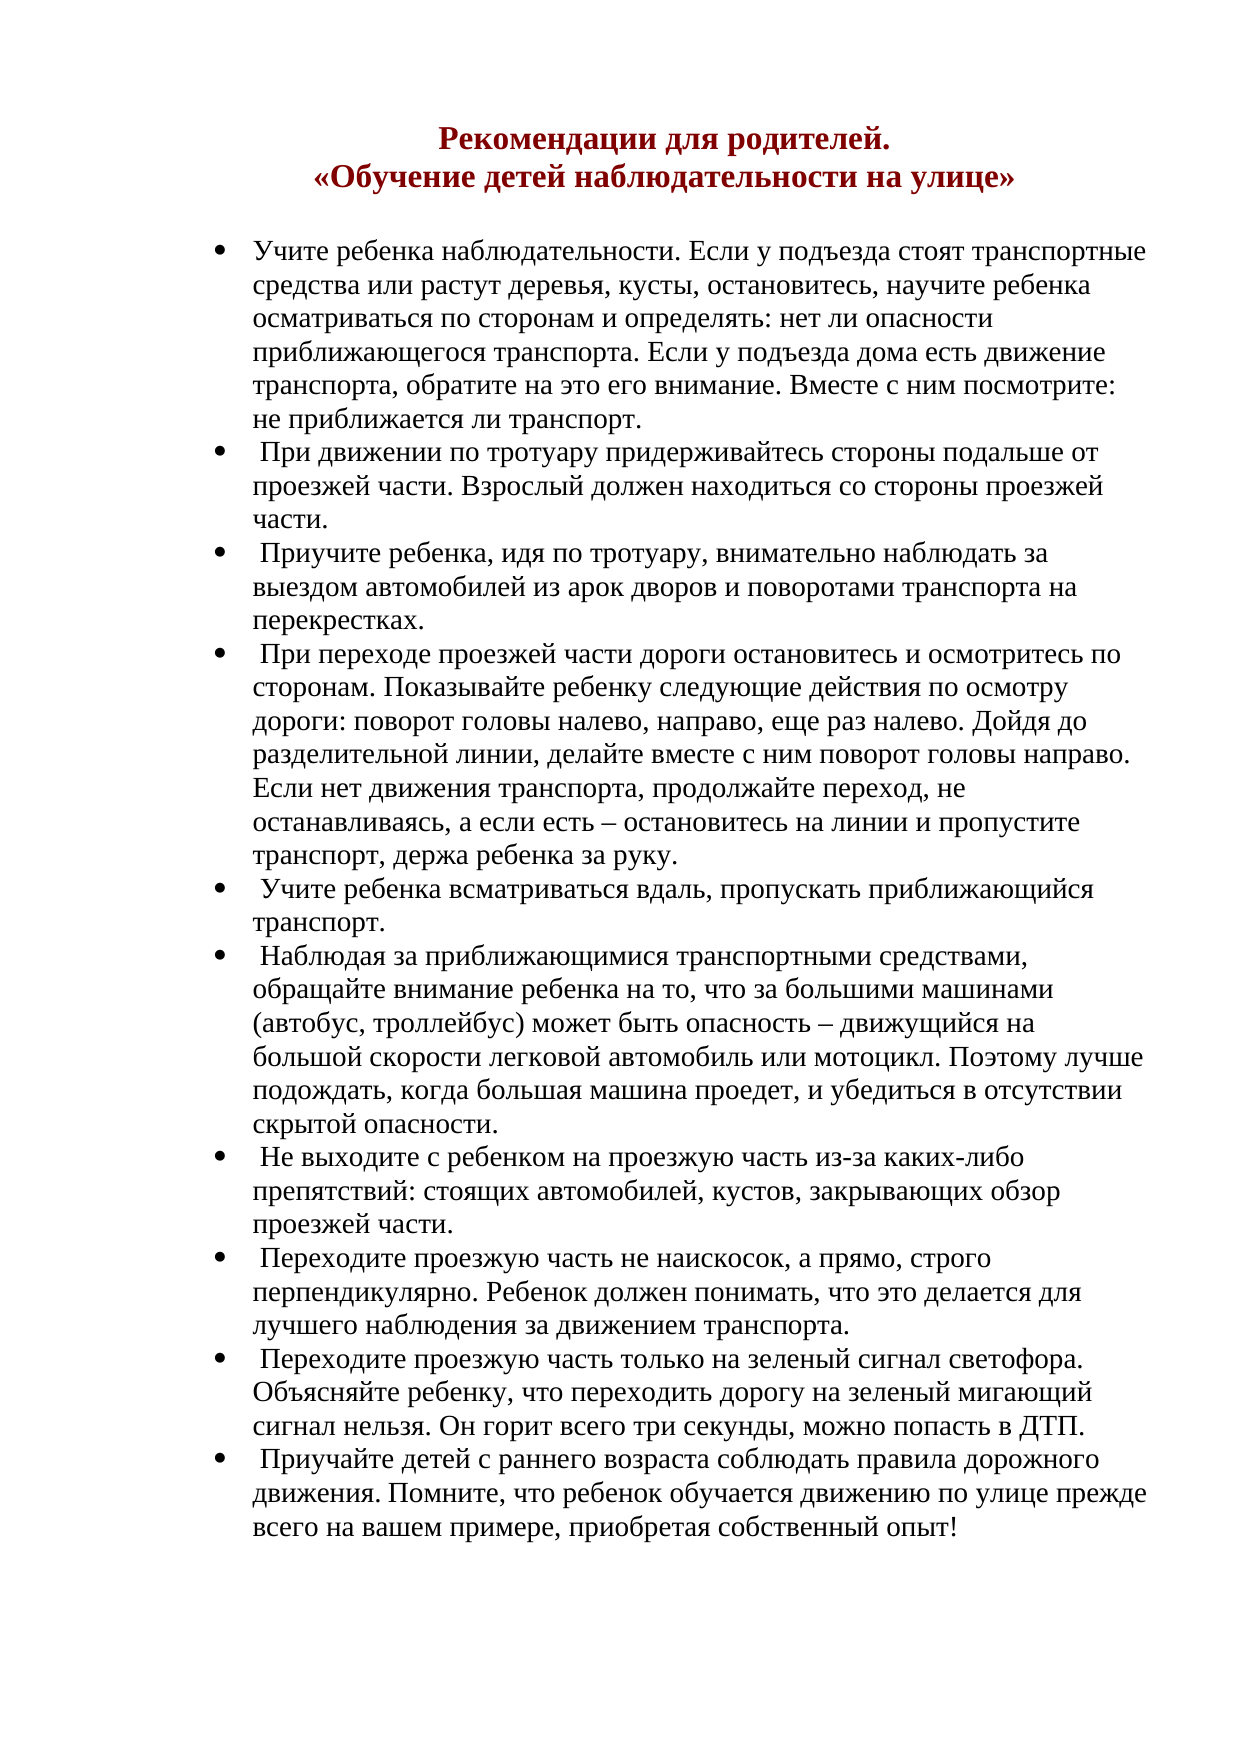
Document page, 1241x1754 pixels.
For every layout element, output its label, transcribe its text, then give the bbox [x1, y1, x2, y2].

list Учите ребенка всматриваться вдаль, пропускать приближающийся транспорт. [215, 871, 1152, 938]
list Не выходите с ребенком на проезжую часть из-за каких-либо препятствий: стоящих автомобилей, кустов, закрывающих обзор проезжей части. [215, 1139, 1152, 1240]
list Наблюдая за приближающимися транспортными средствами, обращайте внимание ребенка на то, что за большими машинами (автобус, троллейбус) может быть опасность – движущийся на большой скорости легковой автомобиль или мотоцикл. Поэтому лучше подождать, когда большая машина проедет, и убедиться в отсутствии скрытой опасности. [215, 938, 1152, 1139]
text «Обучение детей наблюдательности на улице» [177, 156, 1152, 195]
list Приучите ребенка, идя по тротуару, внимательно наблюдать за выездом автомобилей из арок дворов и поворотами транспорта на перекрестках. [215, 535, 1152, 636]
list При движении по тротуару придерживайтесь стороны подальше от проезжей части. Взрослый должен находиться со стороны проезжей части. [215, 434, 1152, 535]
list При переходе проезжей части дороги остановитесь и осмотритесь по сторонам. Показывайте ребенку следующие действия по осмотру дороги: поворот головы налево, направо, еще раз налево. Дойдя до разделительной линии, делайте вместе с ним поворот головы направо. Если нет движения транспорта, продолжайте переход, не останавливаясь, а если есть – остановитесь на линии и пропустите транспорт, держа ребенка за руку. [215, 636, 1152, 871]
list Переходите проезжую часть только на зеленый сигнал светофора. Объясняйте ребенку, что переходить дорогу на зеленый мигающий сигнал нельзя. Он горит всего три секунды, можно попасть в ДТП. [215, 1341, 1152, 1442]
list Приучайте детей с раннего возраста соблюдать правила дорожного движения. Помните, что ребенок обучается движению по улице прежде всего на вашем примере, приобретая собственный опыт! [215, 1442, 1152, 1542]
text Рекомендации для родителей. [177, 118, 1152, 156]
list Учите ребенка наблюдательности. Если у подъезда стоят транспортные средства или растут деревья, кусты, остановитесь, научите ребенка осматриваться по сторонам и определять: нет ли опасности приближающегося транспорта. Если у подъезда дома есть движение транспорта, обратите на это его внимание. Вместе с ним посмотрите: не приближается ли транспорт. [215, 233, 1152, 434]
list Переходите проезжую часть не наискосок, а прямо, строго перпендикулярно. Ребенок должен понимать, что это делается для лучшего наблюдения за движением транспорта. [215, 1240, 1152, 1341]
